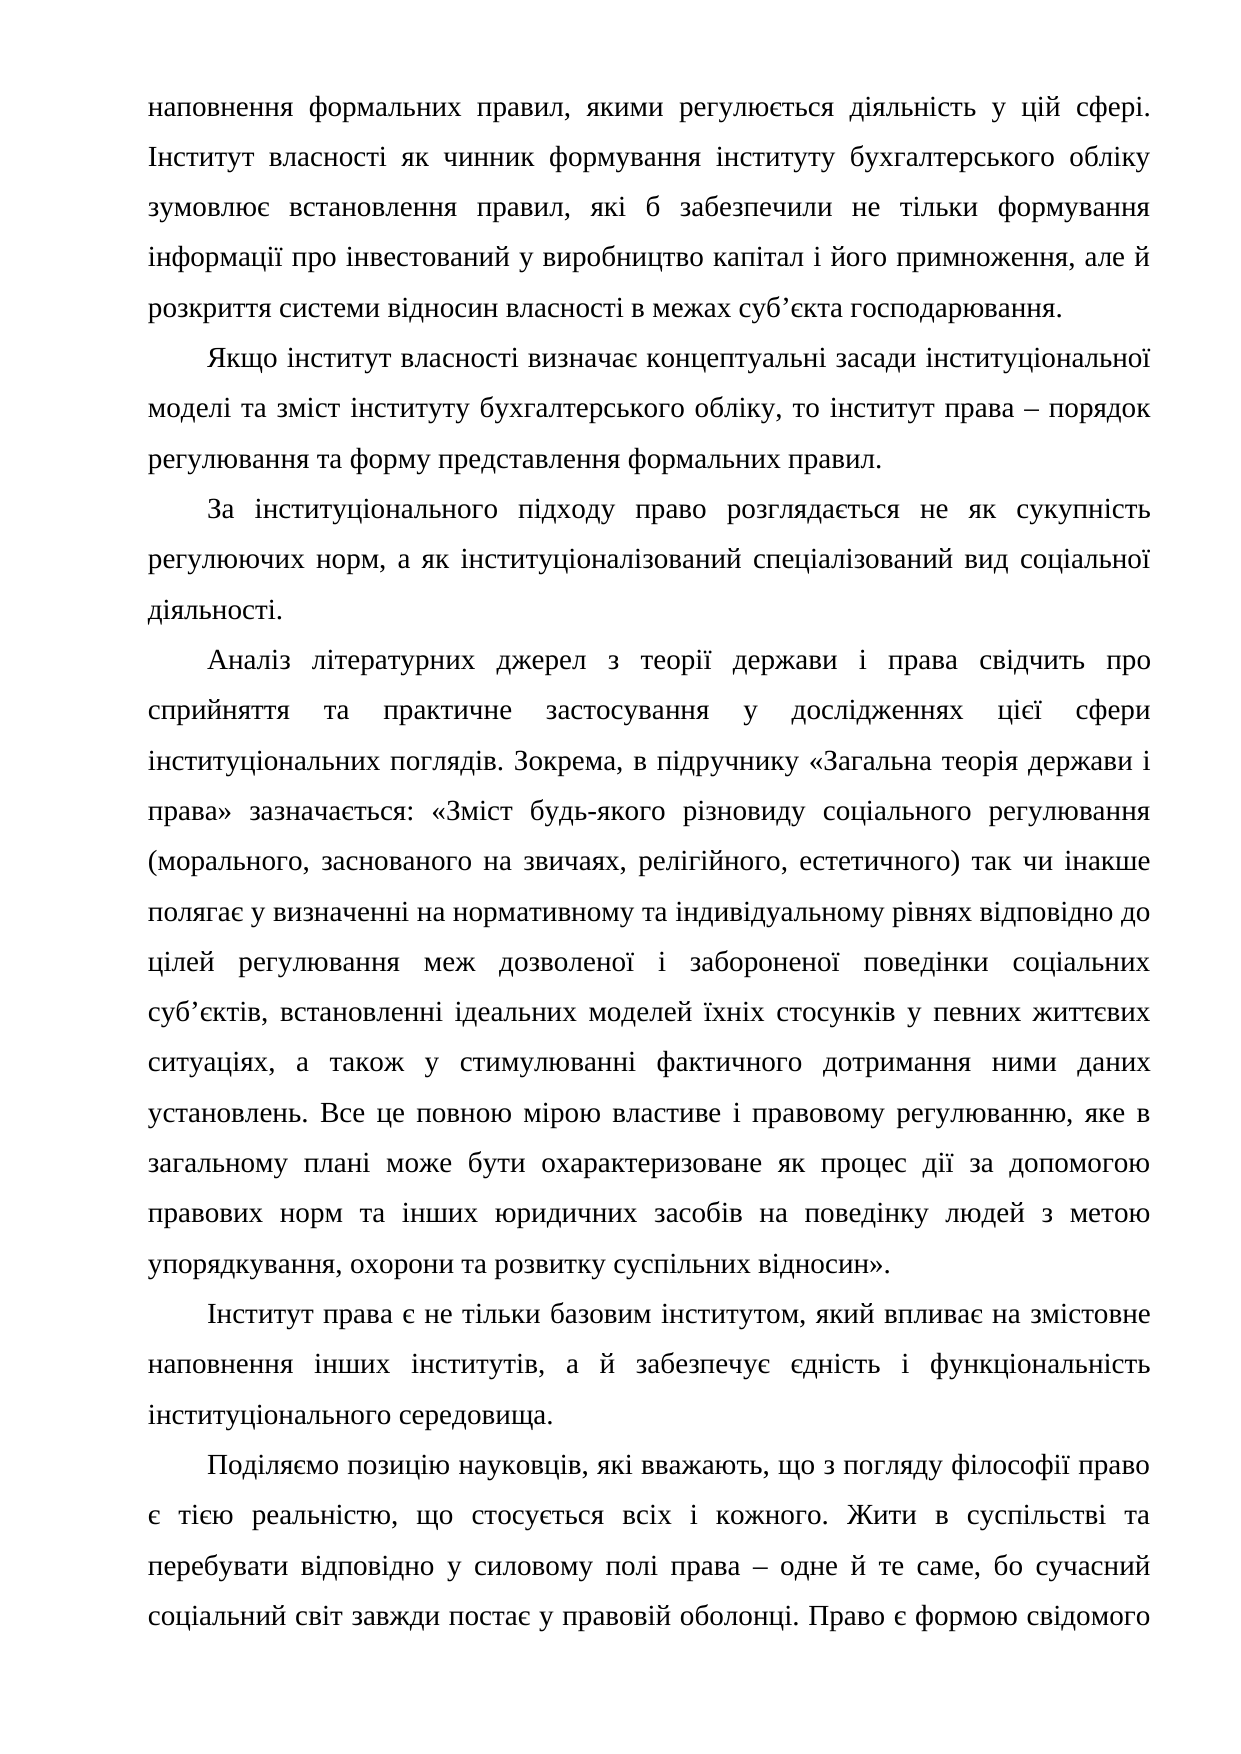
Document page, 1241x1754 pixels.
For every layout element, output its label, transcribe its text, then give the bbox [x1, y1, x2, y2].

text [148, 1447, 1152, 1632]
text Якщо інститут власності визначає концептуальні засади інституціональної моделі та зміст інституту бухгалтерського обліку, то інститут права – порядок регулювання та форму представлення формальних правил. [148, 340, 1152, 474]
text Інститут права є не тільки базовим інститутом, який впливає на змістовне наповнення інших інститутів, а й забезпечує єдність і функціональність інституціонального середовища. [148, 1296, 1152, 1430]
text За інституціонального підходу право розглядається не як сукупність регулюючих норм, а як інституціоналізований спеціалізований вид соціальної діяльності. [148, 491, 1152, 625]
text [148, 89, 1152, 323]
text Аналіз літературних джерел з теорії держави і права свідчить про сприйняття та практичне застосування у дослідженнях цієї сфери інституціональних поглядів. Зокрема, в підручнику «Загальна теорія держави і права» зазначається: «Зміст будь-якого різновиду соціального регулювання (морального, заснованого на звичаях, релігійного, естетичного) так чи інакше полягає у визначенні на нормативному та індивідуальному рівнях відповідно до цілей регулювання меж дозволеної і забороненої поведінки соціальних суб’єктів, встановленні ідеальних моделей їхніх стосунків у певних життєвих ситуаціях, а також у стимулюванні фактичного дотримання ними даних установлень. Все це повною мірою властиве і правовому регулюванню, яке в загальному плані може бути охарактеризоване як процес дії за допомогою правових норм та інших юридичних засобів на поведінку людей з метою упорядкування, охорони та розвитку суспільних відносин». [148, 642, 1152, 1279]
